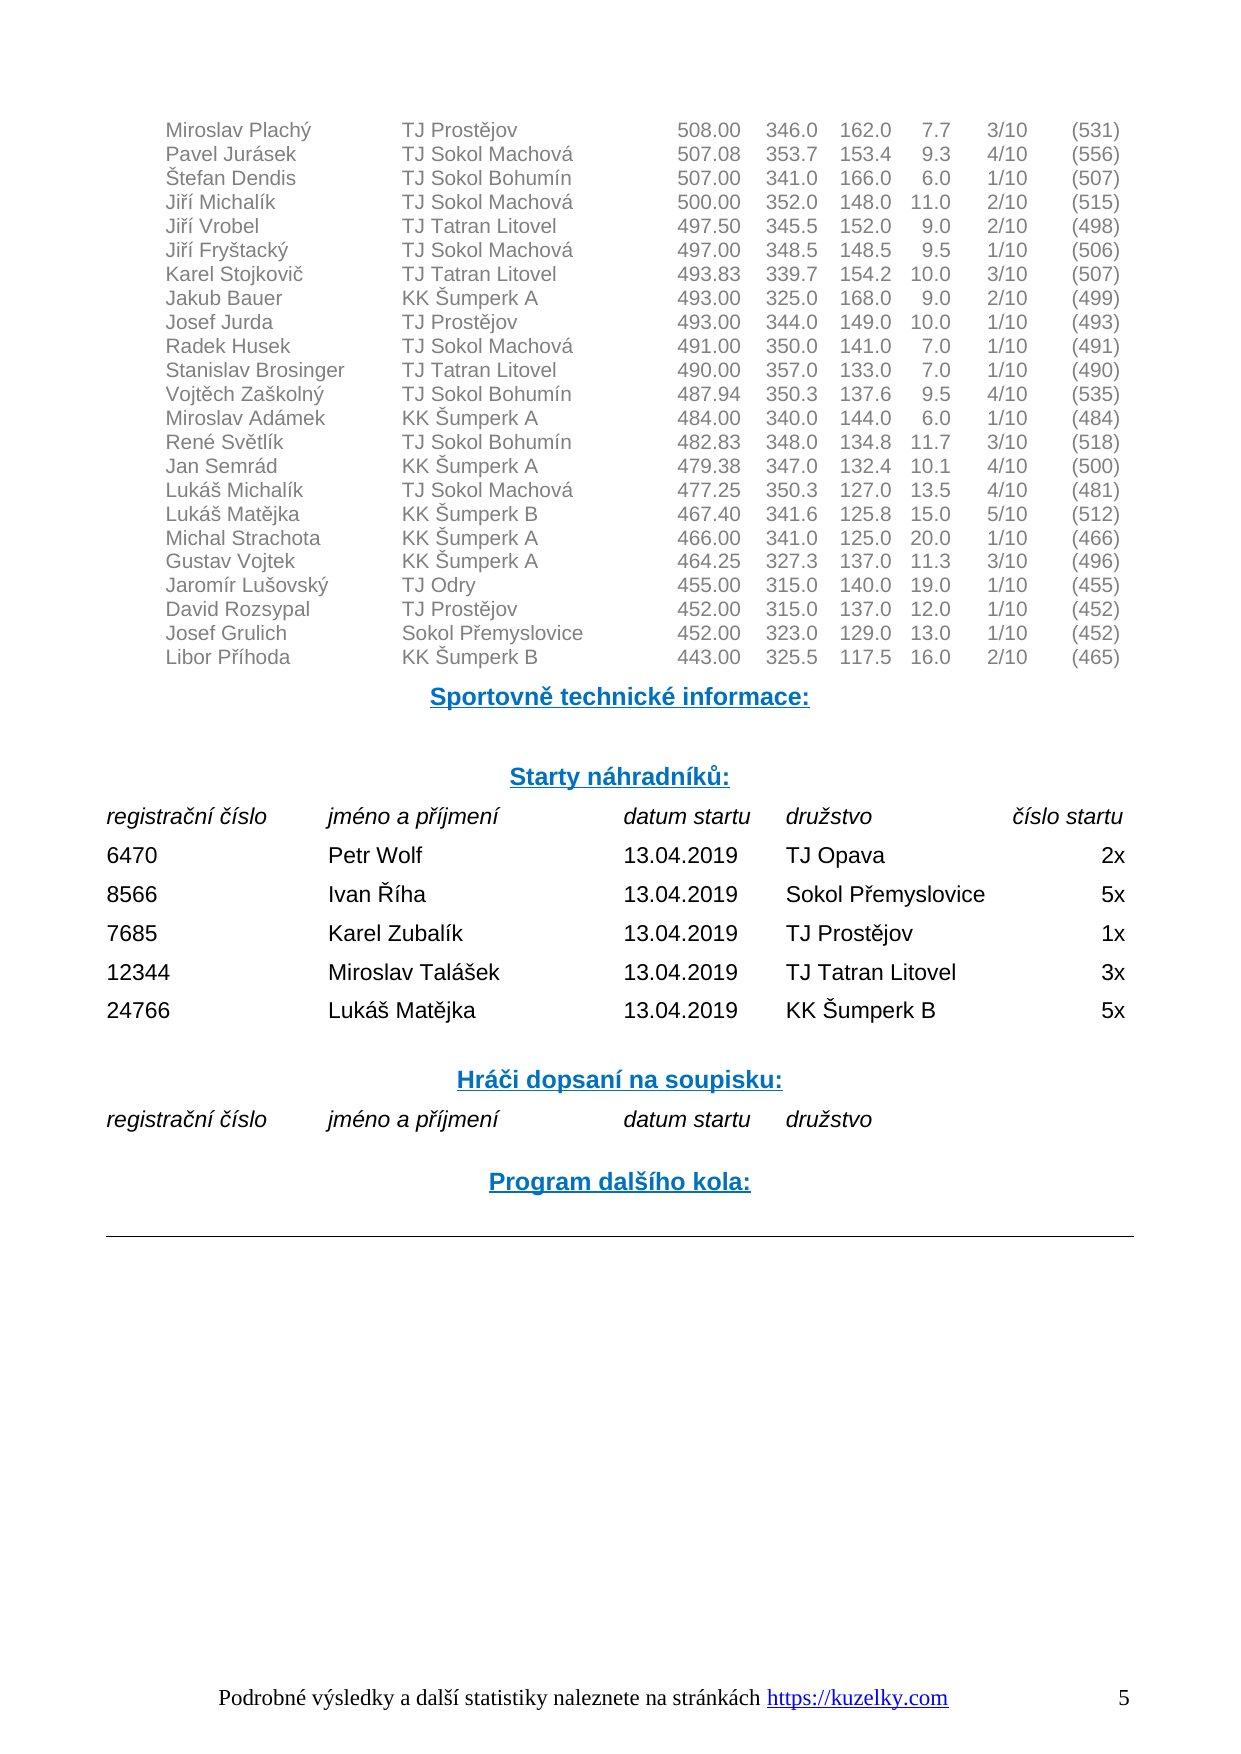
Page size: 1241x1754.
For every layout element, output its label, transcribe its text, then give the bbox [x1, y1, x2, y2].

text Jakub Bauer KK Šumperk A 493.00 325.0 168.0 9.0 2/10 (499) [106, 286, 1134, 310]
text registrační číslo jméno a příjmení datum startu družstvo [106, 1106, 1134, 1132]
text Miroslav Adámek KK Šumperk A 484.00 340.0 144.0 6.0 1/10 (484) [106, 406, 1134, 429]
text Karel Stojkovič TJ Tatran Litovel 493.83 339.7 154.2 10.0 3/10 (507) [106, 262, 1134, 286]
text Program dalšího kola: [94, 1167, 1145, 1195]
text Gustav Vojtek KK Šumperk A 464.25 327.3 137.0 11.3 3/10 (496) [106, 549, 1134, 573]
text Sportovně technické informace: [94, 682, 1145, 710]
text 7685 Karel Zubalík 13.04.2019 TJ Prostějov 1x [106, 919, 1134, 946]
text registrační číslo jméno a příjmení datum startu družstvo číslo startu [106, 803, 1134, 829]
text Starty náhradníků: [94, 762, 1145, 791]
text Josef Jurda TJ Prostějov 493.00 344.0 149.0 10.0 1/10 (493) [106, 310, 1134, 334]
text Stanislav Brosinger TJ Tatran Litovel 490.00 357.0 133.0 7.0 1/10 (490) [106, 358, 1134, 382]
text David Rozsypal TJ Prostějov 452.00 315.0 137.0 12.0 1/10 (452) [106, 597, 1134, 621]
text Pavel Jurásek TJ Sokol Machová 507.08 353.7 153.4 9.3 4/10 (556) [106, 142, 1134, 166]
text Štefan Dendis TJ Sokol Bohumín 507.00 341.0 166.0 6.0 1/10 (507) [106, 166, 1134, 190]
text Jiří Fryštacký TJ Sokol Machová 497.00 348.5 148.5 9.5 1/10 (506) [106, 238, 1134, 262]
text Miroslav Plachý TJ Prostějov 508.00 346.0 162.0 7.7 3/10 (531) [106, 118, 1134, 142]
text Libor Příhoda KK Šumperk B 443.00 325.5 117.5 16.0 2/10 (465) [106, 645, 1134, 669]
text 6470 Petr Wolf 13.04.2019 TJ Opava 2x [106, 842, 1134, 868]
text Jiří Michalík TJ Sokol Machová 500.00 352.0 148.0 11.0 2/10 (515) [106, 190, 1134, 214]
text Michal Strachota KK Šumperk A 466.00 341.0 125.0 20.0 1/10 (466) [106, 525, 1134, 549]
text Hráči dopsaní na soupisku: [94, 1036, 1145, 1094]
text Vojtěch Zaškolný TJ Sokol Bohumín 487.94 350.3 137.6 9.5 4/10 (535) [106, 382, 1134, 406]
text Jan Semrád KK Šumperk A 479.38 347.0 132.4 10.1 4/10 (500) [106, 453, 1134, 477]
text 12344 Miroslav Talášek 13.04.2019 TJ Tatran Litovel 3x [106, 958, 1134, 985]
text René Světlík TJ Sokol Bohumín 482.83 348.0 134.8 11.7 3/10 (518) [106, 429, 1134, 453]
text Lukáš Matějka KK Šumperk B 467.40 341.6 125.8 15.0 5/10 (512) [106, 501, 1134, 525]
text Josef Grulich Sokol Přemyslovice 452.00 323.0 129.0 13.0 1/10 (452) [106, 621, 1134, 645]
text Radek Husek TJ Sokol Machová 491.00 350.0 141.0 7.0 1/10 (491) [106, 334, 1134, 358]
text 24766 Lukáš Matějka 13.04.2019 KK Šumperk B 5x [106, 997, 1134, 1024]
text Jiří Vrobel TJ Tatran Litovel 497.50 345.5 152.0 9.0 2/10 (498) [106, 214, 1134, 238]
text Jaromír Lušovský TJ Odry 455.00 315.0 140.0 19.0 1/10 (455) [106, 573, 1134, 597]
text 8566 Ivan Říha 13.04.2019 Sokol Přemyslovice 5x [106, 881, 1134, 907]
text Lukáš Michalík TJ Sokol Machová 477.25 350.3 127.0 13.5 4/10 (481) [106, 477, 1134, 501]
